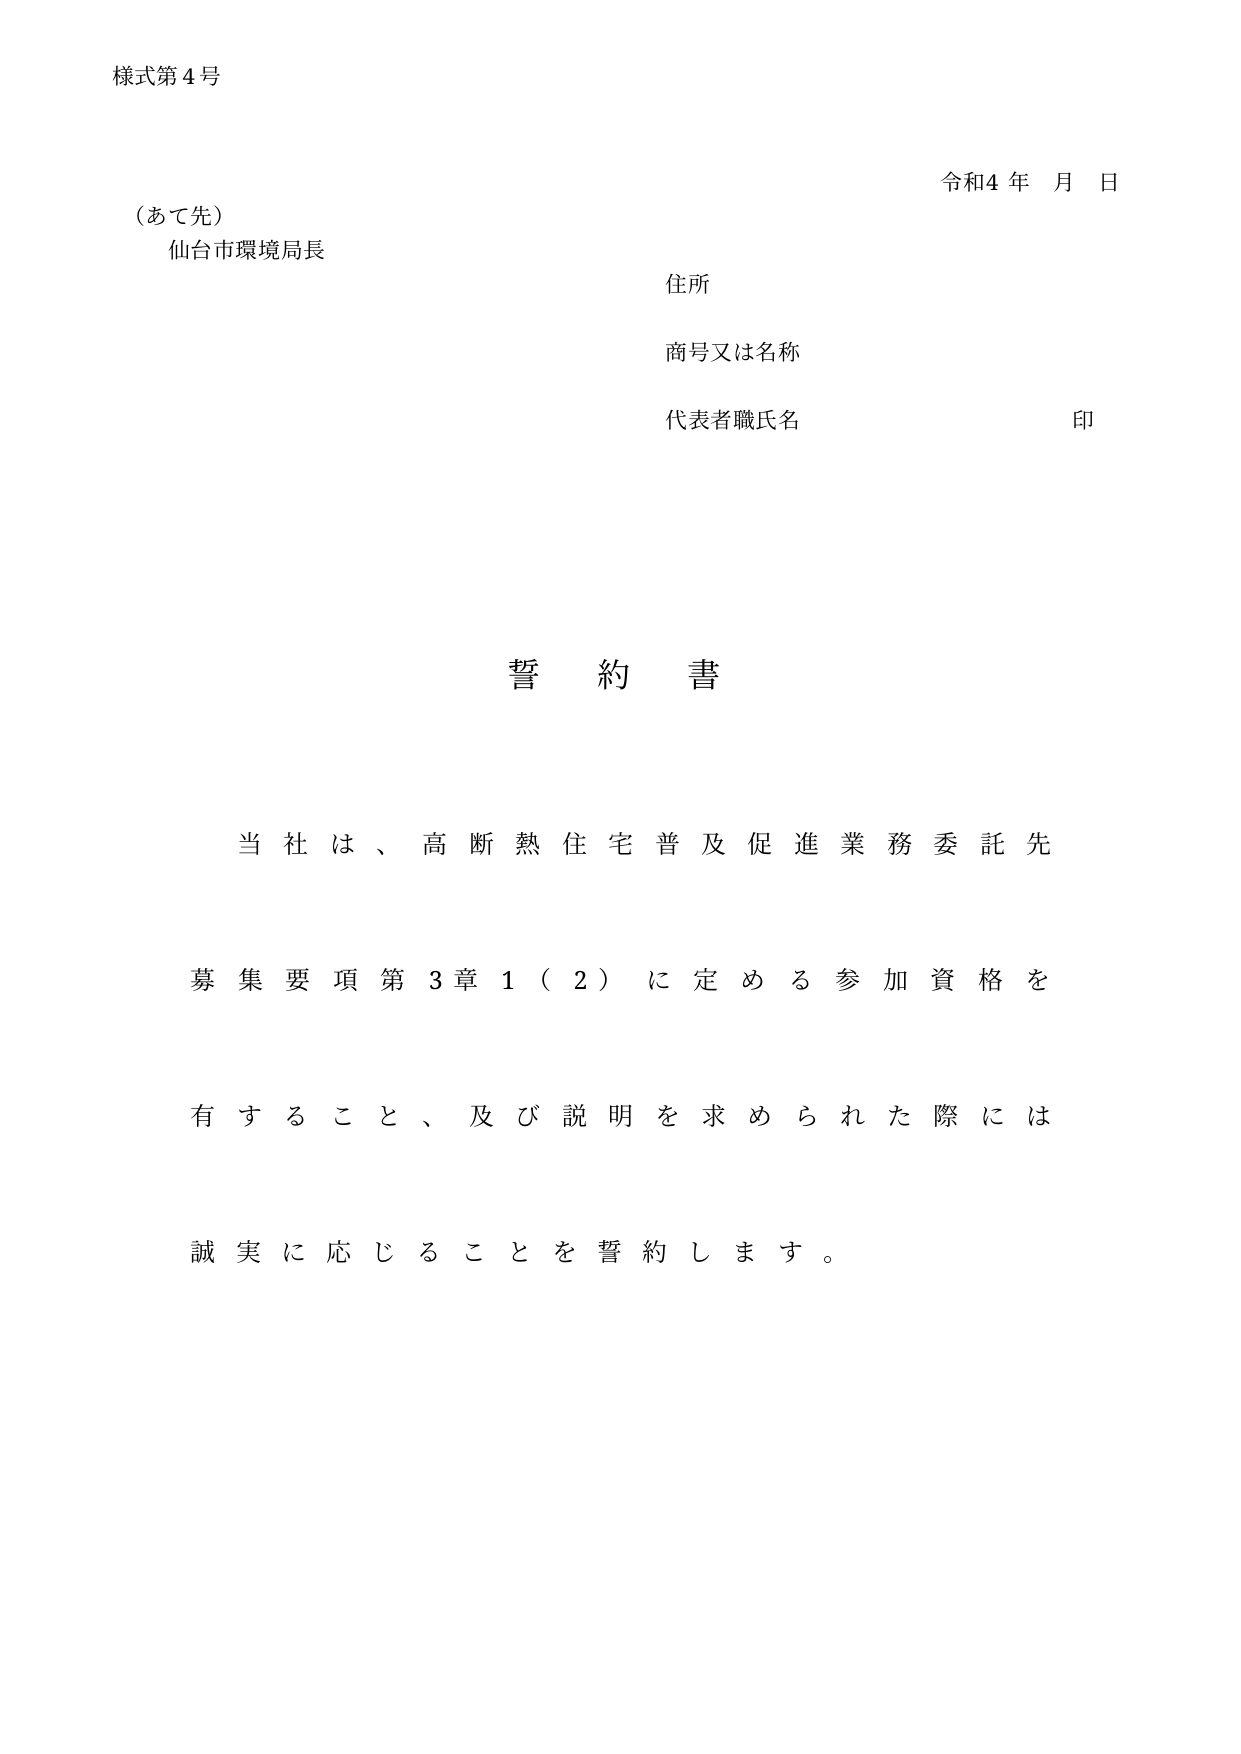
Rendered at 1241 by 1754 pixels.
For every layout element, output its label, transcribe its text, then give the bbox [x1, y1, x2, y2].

text 誓 約 書 [123, 639, 1117, 707]
text 当社は、高断熱住宅普及促進業務委託先募集要項第3章1（2）に定める参加資格を有すること、及び説明を求められた際には誠実に応じることを誓約します。 [181, 809, 1072, 1284]
text 代表者職氏名 印 [123, 402, 1117, 436]
text 令和4年 月 日 [123, 164, 1121, 198]
text （あて先） [123, 198, 1117, 232]
text 仙台市環境局長 [123, 232, 1117, 266]
text 住所 [123, 266, 1117, 300]
text 商号又は名称 [123, 334, 1117, 368]
